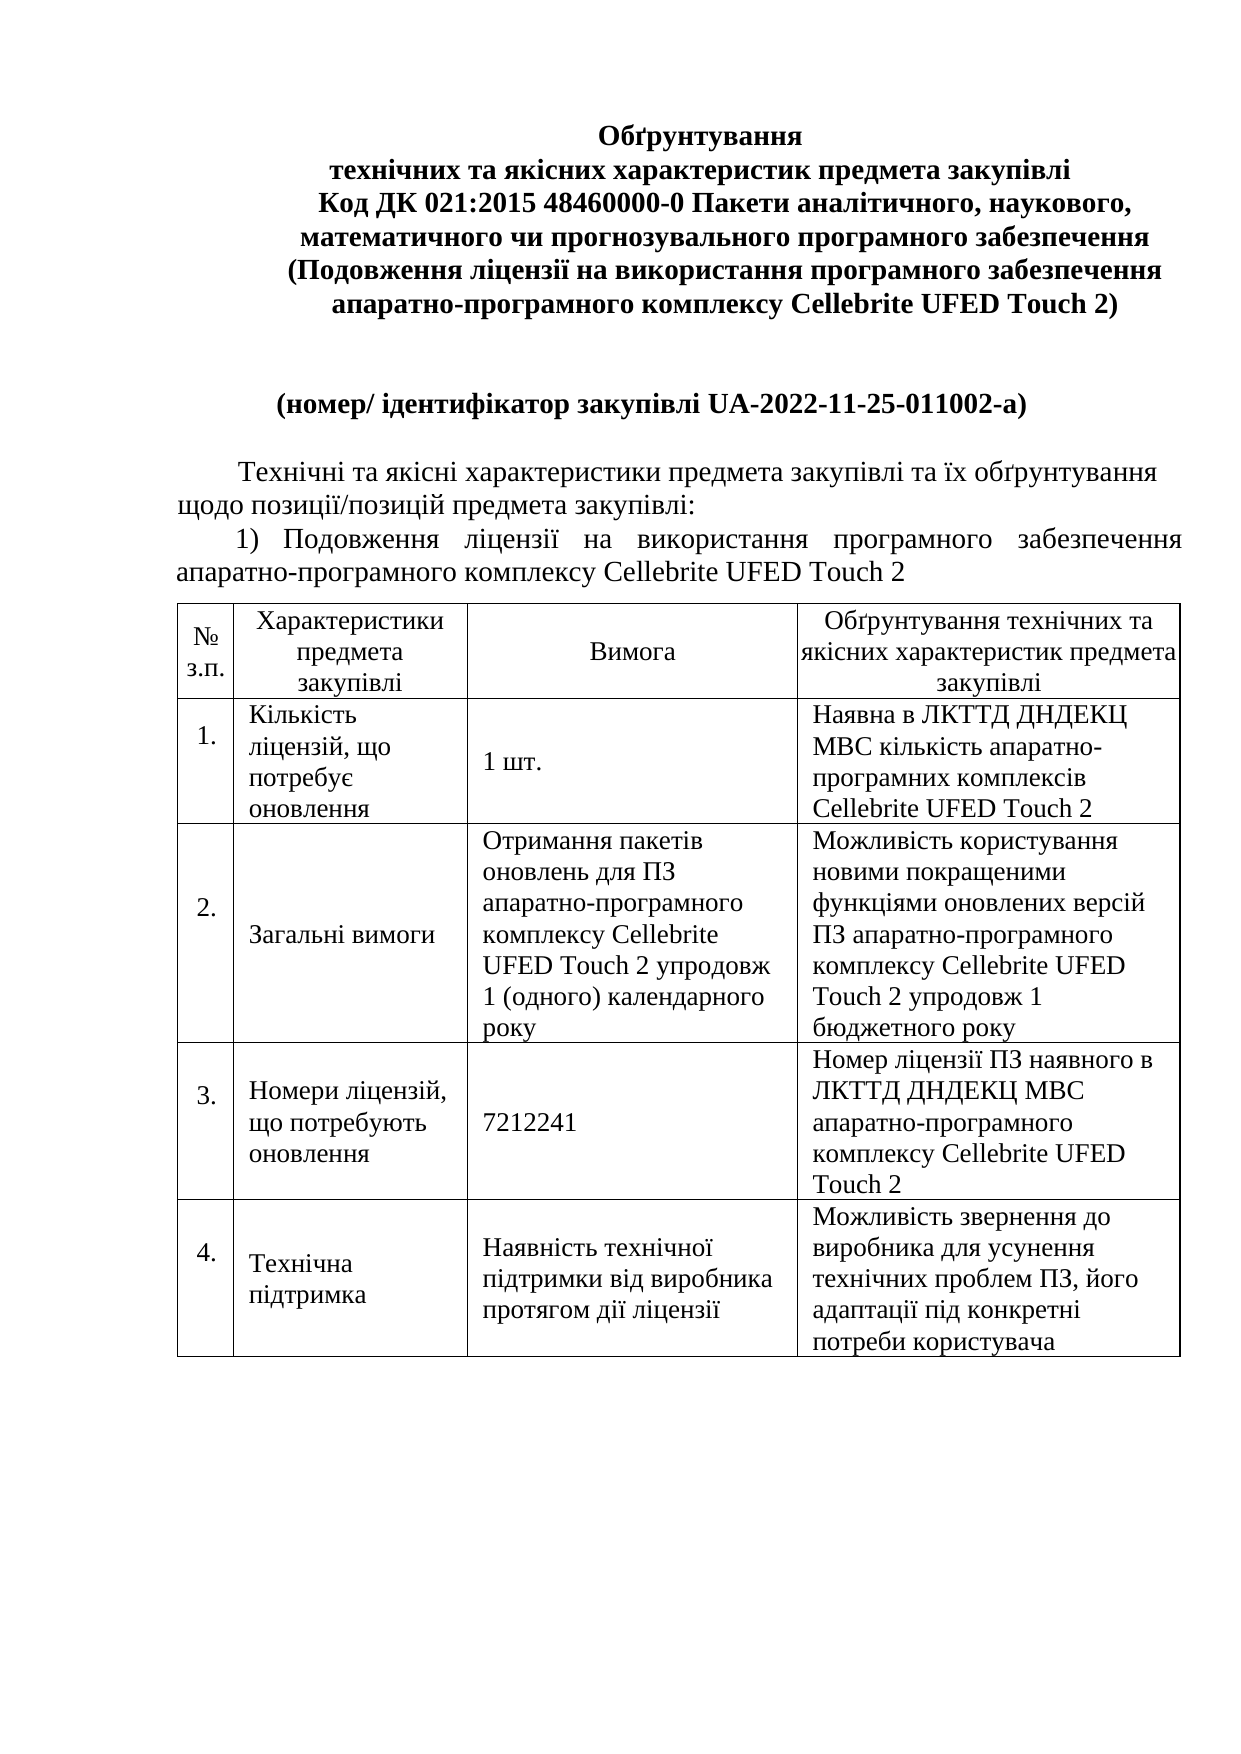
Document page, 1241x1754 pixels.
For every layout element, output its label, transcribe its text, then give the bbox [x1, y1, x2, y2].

table_header Характеристики предмета закупівлі [234, 604, 297, 698]
table_cell Наявність технічної підтримки від виробника протягом дії ліцензії [468, 1200, 797, 1356]
table_cell [178, 824, 233, 1042]
table_header Вимога [468, 604, 797, 698]
table_cell Кількість ліцензій, що потребує оновлення [234, 699, 467, 823]
text 1) Подовження ліцензії на використання програмного забезпечення апаратно-програмного комплексу Сellebrite UFED Touch 2 [176, 521, 1183, 588]
table_cell 1 шт. [468, 699, 797, 823]
table_cell Технічна підтримка [234, 1200, 467, 1356]
text (номер/ ідентифікатор закупівлі UA-2022-11-25-011002-a) [269, 387, 1181, 420]
table_header Характеристики предмета закупівлі [402, 604, 467, 698]
table_cell [178, 1043, 233, 1199]
table_cell Загальні вимоги [234, 824, 467, 1042]
text Обґрунтування [219, 118, 1181, 152]
table_cell Номери ліцензій, що потребують оновлення [234, 1043, 467, 1199]
table_header № з.п. [178, 604, 233, 698]
table_cell [178, 1200, 233, 1356]
table_header Обґрунтування технічних та якісних характеристик предмета закупівлі [798, 604, 1179, 698]
table_cell Отримання пакетів оновлень для ПЗ апаратно-програмного комплексу Сellebrite UFED Touch 2 упродовж 1 (одного) календарного року [468, 824, 797, 1042]
table_cell Наявна в ЛКТТД ДНДЕКЦ МВС кількість апаратно-програмних комплексів Сellebrite UFED Touch 2 [798, 699, 1179, 823]
text Технічні та якісні характеристики предмета закупівлі та їх обґрунтування щодо позиції/позицій предмета закупівлі: [177, 454, 1181, 521]
table_cell Можливість звернення до виробника для усунення технічних проблем ПЗ, його адаптації під конкретні потреби користувача [798, 1200, 1179, 1356]
table_cell Номер ліцензії ПЗ наявного в ЛКТТД ДНДЕКЦ МВС апаратно-програмного комплексу Сellebrite UFED Touch 2 [798, 1043, 1179, 1199]
table_cell [178, 699, 233, 823]
table_cell 7212241 [468, 1043, 797, 1199]
text технічних та якісних характеристик предмета закупівлі [219, 152, 1181, 185]
table_cell Можливість користування новими покращеними функціями оновлених версій ПЗ апаратно-програмного комплексу Сellebrite UFED Touch 2 упродовж 1 бюджетного року [798, 824, 1179, 1042]
text Код ДК 021:2015 48460000-0 Пакети аналітичного, наукового, математичного чи прогнозувального програмного забезпечення (Подовження ліцензії на використання програмного забезпечення апаратно-програмного комплексу Сellebrite UFED Touch 2) [269, 185, 1181, 319]
